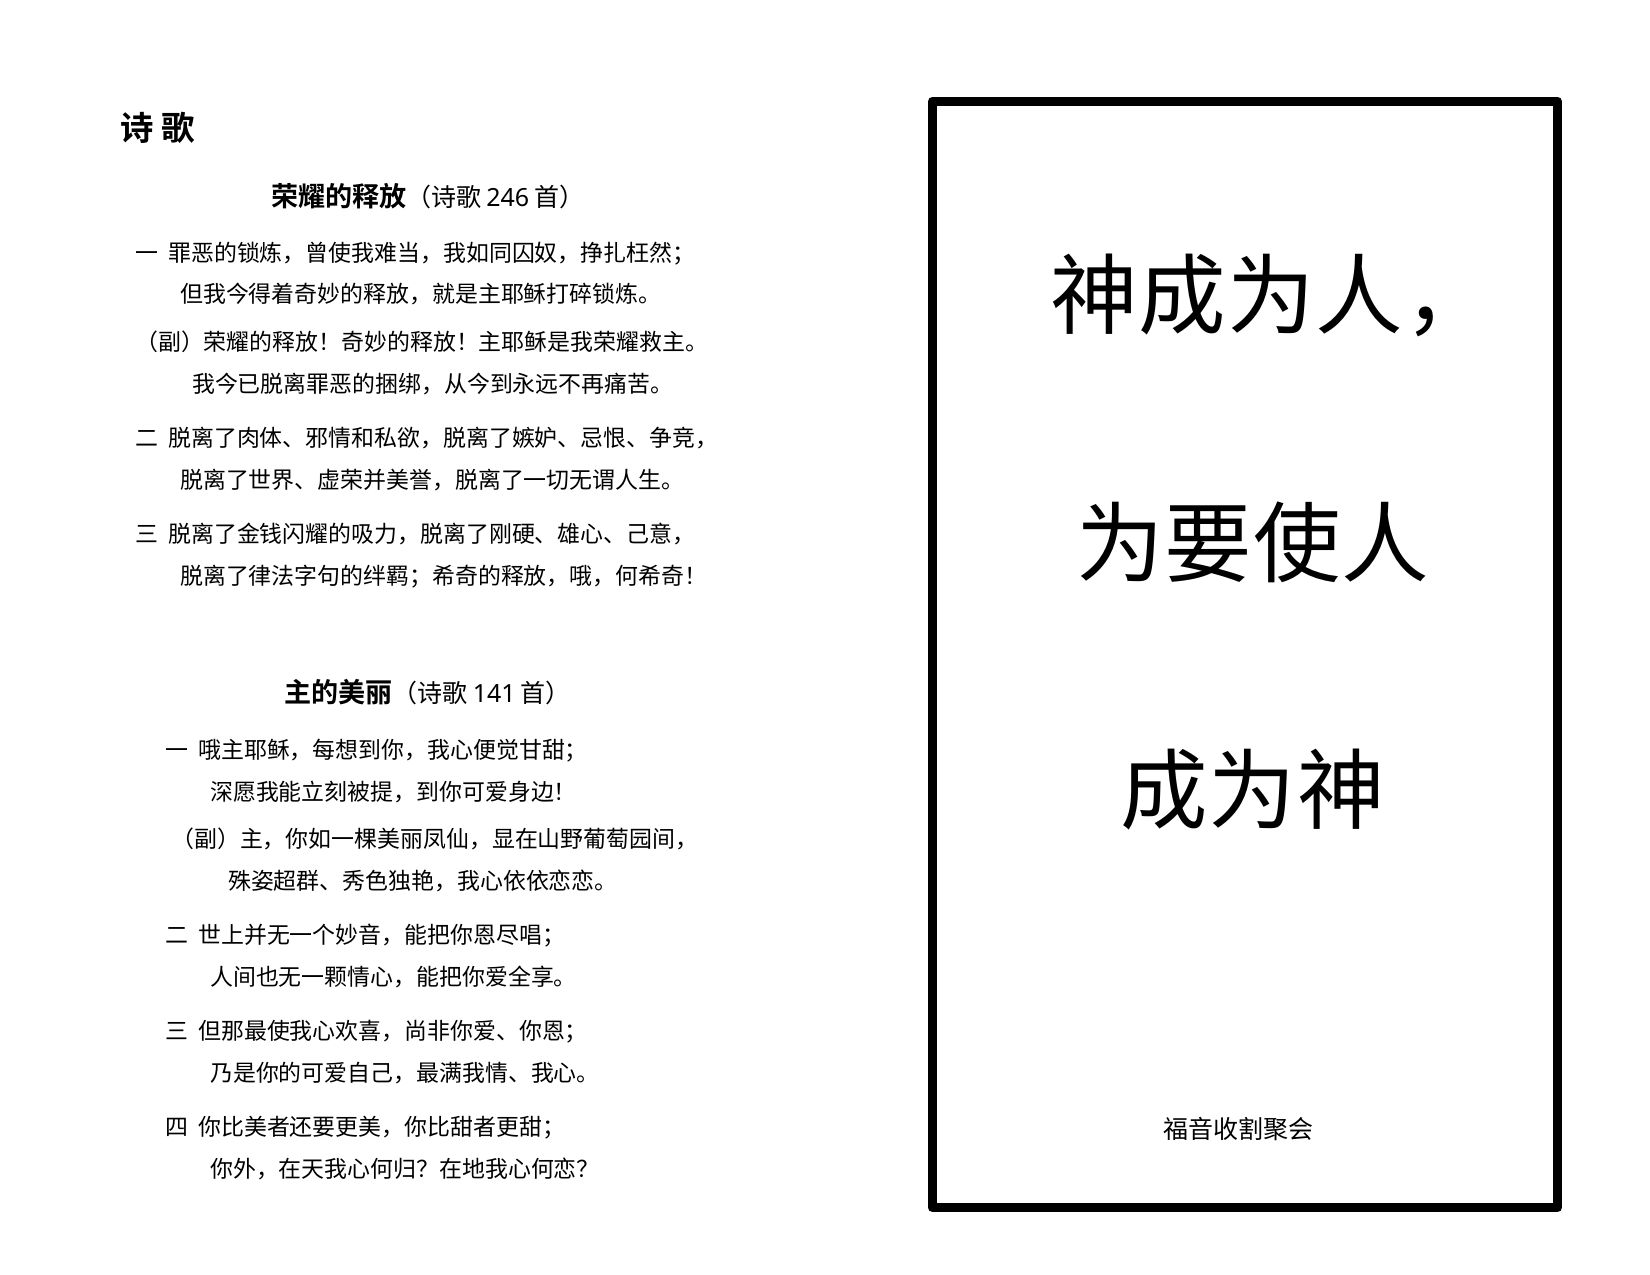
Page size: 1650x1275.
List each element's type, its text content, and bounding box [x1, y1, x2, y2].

text 四 你比美者还要更美，你比甜者更甜； 你外，在天我心何归？在地我心何恋？ [165, 1100, 735, 1184]
text 三 但那最使我心欢喜，尚非你爱、你恩； 乃是你的可爱自己，最满我情、我心。 [165, 1004, 735, 1088]
text 一 哦主耶稣，每想到你，我心便觉甘甜； 深愿我能立刻被提，到你可爱身边！ [165, 723, 735, 807]
text 三 脱离了金钱闪耀的吸力，脱离了刚硬、雄心、己意， 脱离了律法字句的绊羁；希奇的释放，哦，何希奇！ [135, 507, 735, 591]
text 荣耀的释放（诗歌246首） [120, 174, 735, 214]
text 为要使人 [975, 473, 1530, 600]
text （副）荣耀的释放！奇妙的释放！主耶稣是我荣耀救主。 我今已脱离罪恶的捆绑，从今到永远不再痛苦。 [135, 316, 735, 399]
text 诗 歌 [120, 101, 735, 149]
text 福音收割聚会 [915, 1099, 1530, 1145]
text 二 世上并无一个妙音，能把你恩尽唱； 人间也无一颗情心，能把你爱全享。 [165, 909, 735, 992]
text （副）主，你如一棵美丽凤仙，显在山野葡萄园间， 殊姿超群、秀色独艳，我心依依恋恋。 [165, 813, 735, 896]
text 主的美丽（诗歌141首） [120, 671, 735, 711]
text 一 罪恶的锁炼，曾使我难当，我如同囚奴，挣扎枉然； 但我今得着奇妙的释放，就是主耶稣打碎锁炼。 [135, 226, 735, 309]
text 二 脱离了肉体、邪情和私欲，脱离了嫉妒、忌恨、争竞， 脱离了世界、虚荣并美誉，脱离了一切无谓人生。 [135, 412, 735, 495]
text 神成为人， [1050, 226, 1530, 353]
text 成为神 [975, 721, 1530, 847]
